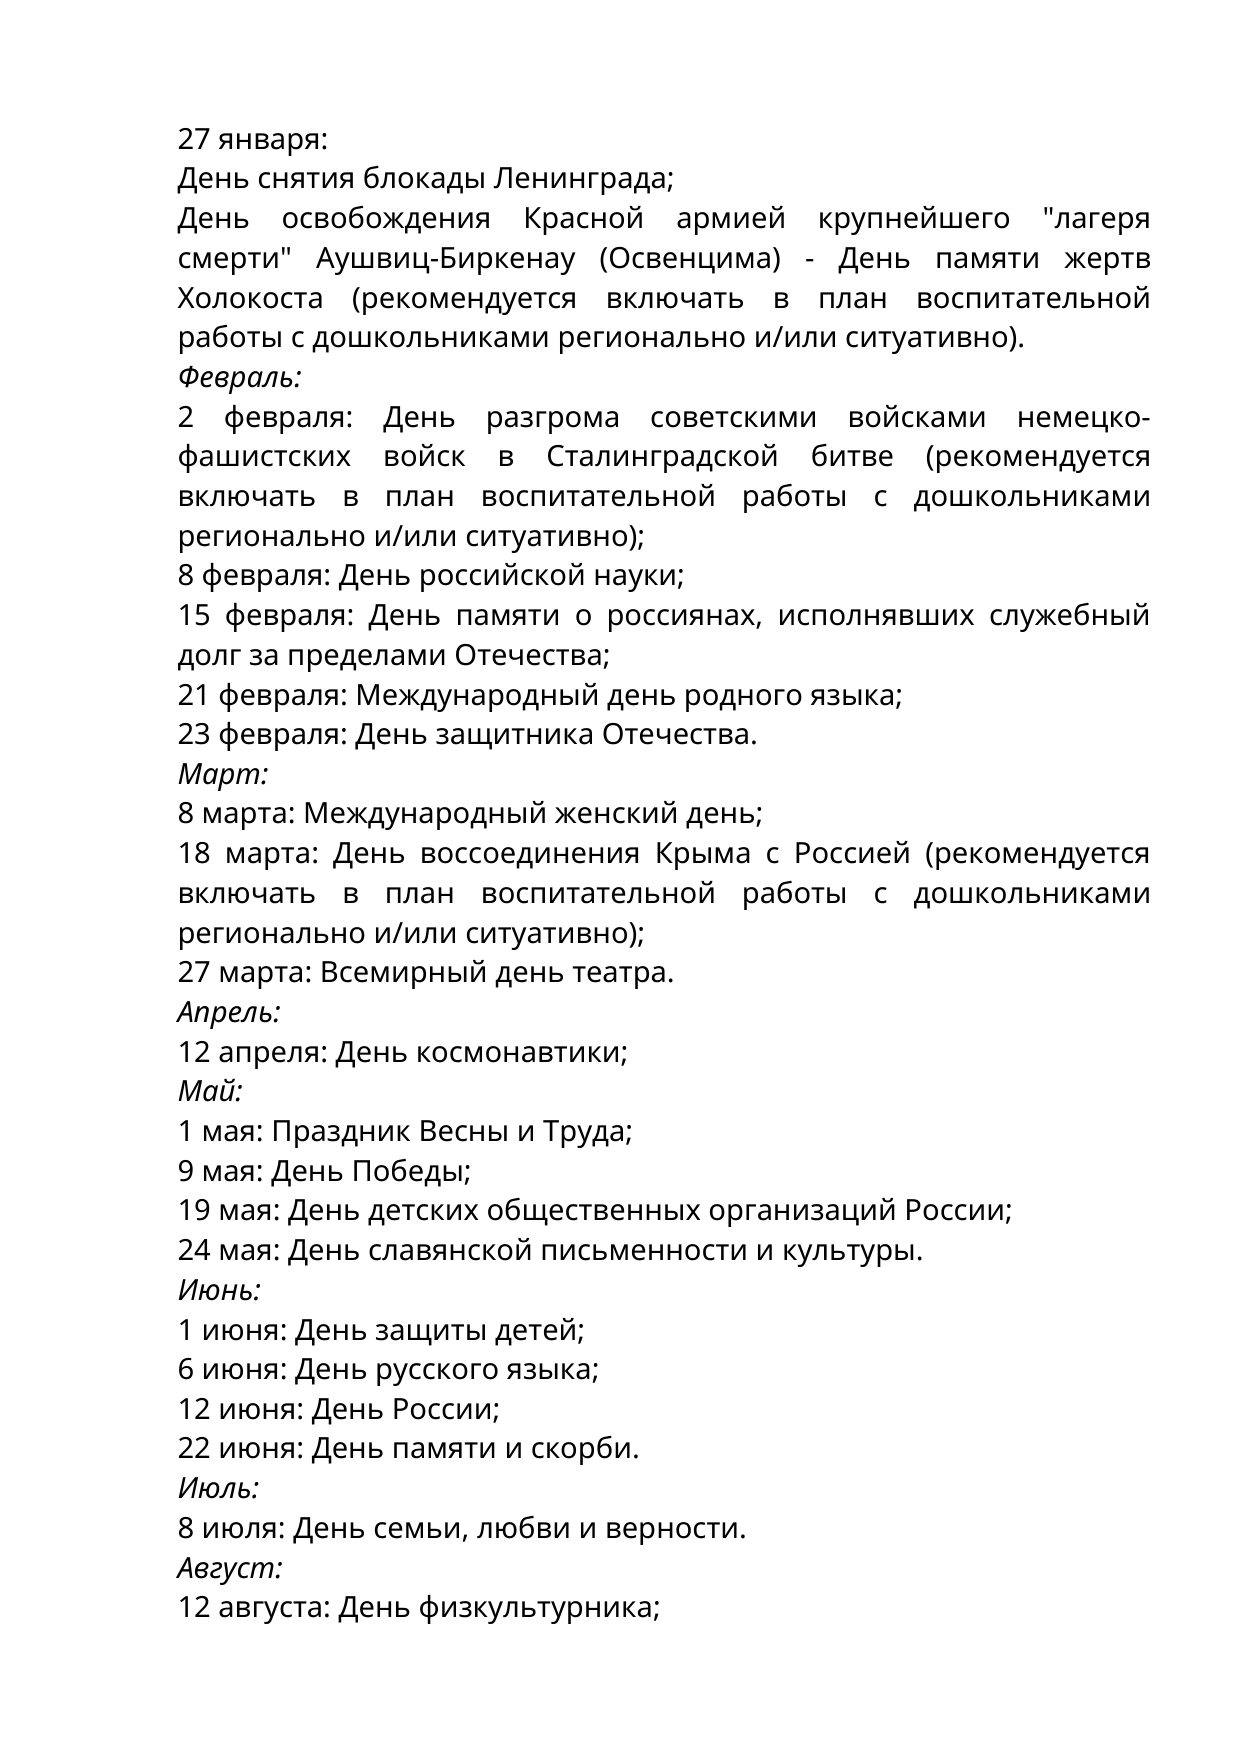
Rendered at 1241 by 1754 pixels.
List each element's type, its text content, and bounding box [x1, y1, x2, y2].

text 15 февраля: День памяти о россиянах, исполнявших служебный долг за пределами Отечества; [177, 594, 1152, 674]
text 27 января: [177, 118, 1152, 158]
text 18 марта: День воссоединения Крыма с Россией (рекомендуется включать в план воспитательной работы с дошкольниками регионально и/или ситуативно); [177, 832, 1152, 952]
text 9 мая: День Победы; [177, 1150, 1152, 1190]
text 12 апреля: День космонавтики; [177, 1031, 1152, 1071]
text 1 мая: Праздник Весны и Труда; [177, 1110, 1152, 1150]
text Июль: [177, 1467, 1152, 1507]
text Февраль: [177, 356, 1152, 396]
text 8 февраля: День российской науки; [177, 555, 1152, 594]
text 23 февраля: День защитника Отечества. [177, 713, 1152, 753]
text 24 мая: День славянской письменности и культуры. [177, 1229, 1152, 1269]
text 27 марта: Всемирный день театра. [177, 952, 1152, 991]
text 12 августа: День физкультурника; [177, 1587, 1152, 1626]
text 12 июня: День России; [177, 1388, 1152, 1428]
text 19 мая: День детских общественных организаций России; [177, 1190, 1152, 1229]
text 2 февраля: День разгрома советскими войсками немецко-фашистских войск в Сталинградской битве (рекомендуется включать в план воспитательной работы с дошкольниками регионально и/или ситуативно); [177, 396, 1152, 555]
text День снятия блокады Ленинграда; [177, 158, 1152, 197]
text Апрель: [177, 991, 1152, 1031]
text 1 июня: День защиты детей; [177, 1309, 1152, 1348]
text 8 июля: День семьи, любви и верности. [177, 1507, 1152, 1547]
text Март: [177, 753, 1152, 793]
text 21 февраля: Международный день родного языка; [177, 674, 1152, 713]
text Май: [177, 1071, 1152, 1110]
text 22 июня: День памяти и скорби. [177, 1428, 1152, 1467]
text Июнь: [177, 1269, 1152, 1309]
text 8 марта: Международный женский день; [177, 793, 1152, 832]
text Август: [177, 1547, 1152, 1587]
text День освобождения Красной армией крупнейшего "лагеря смерти" Аушвиц-Биркенау (Освенцима) - День памяти жертв Холокоста (рекомендуется включать в план воспитательной работы с дошкольниками регионально и/или ситуативно). [177, 197, 1152, 356]
text 6 июня: День русского языка; [177, 1348, 1152, 1388]
